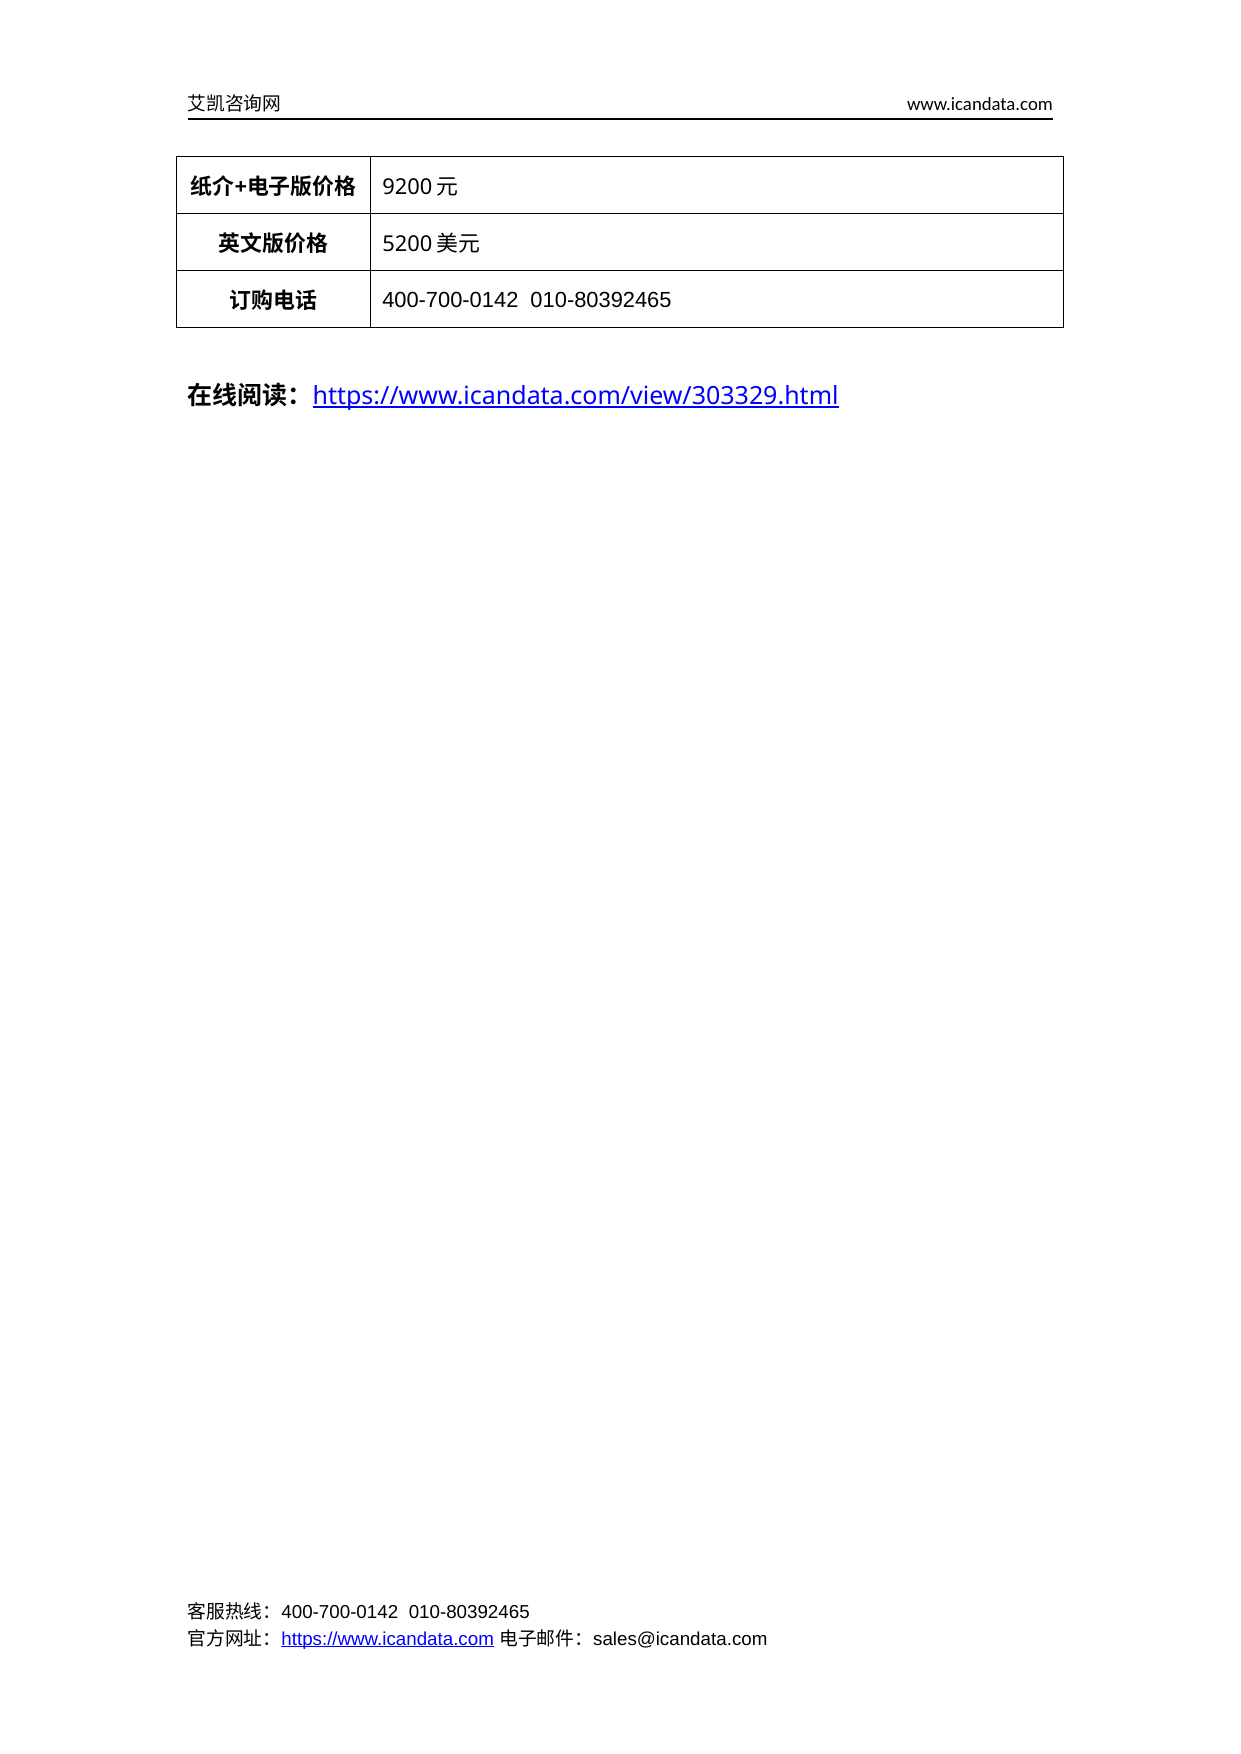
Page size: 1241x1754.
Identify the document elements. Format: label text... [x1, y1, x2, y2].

table_cell 英文版价格 [177, 214, 370, 270]
table_cell 9200元 [371, 157, 1063, 213]
table_cell 订购电话 [177, 271, 370, 327]
table_cell 5200美元 [371, 214, 1063, 270]
table_cell 400-700-0142 010-80392465 [371, 271, 1063, 327]
table_cell 纸介+电子版价格 [177, 157, 370, 213]
text 在线阅读：https://www.icandata.com/view/303329.html [187, 361, 1053, 426]
